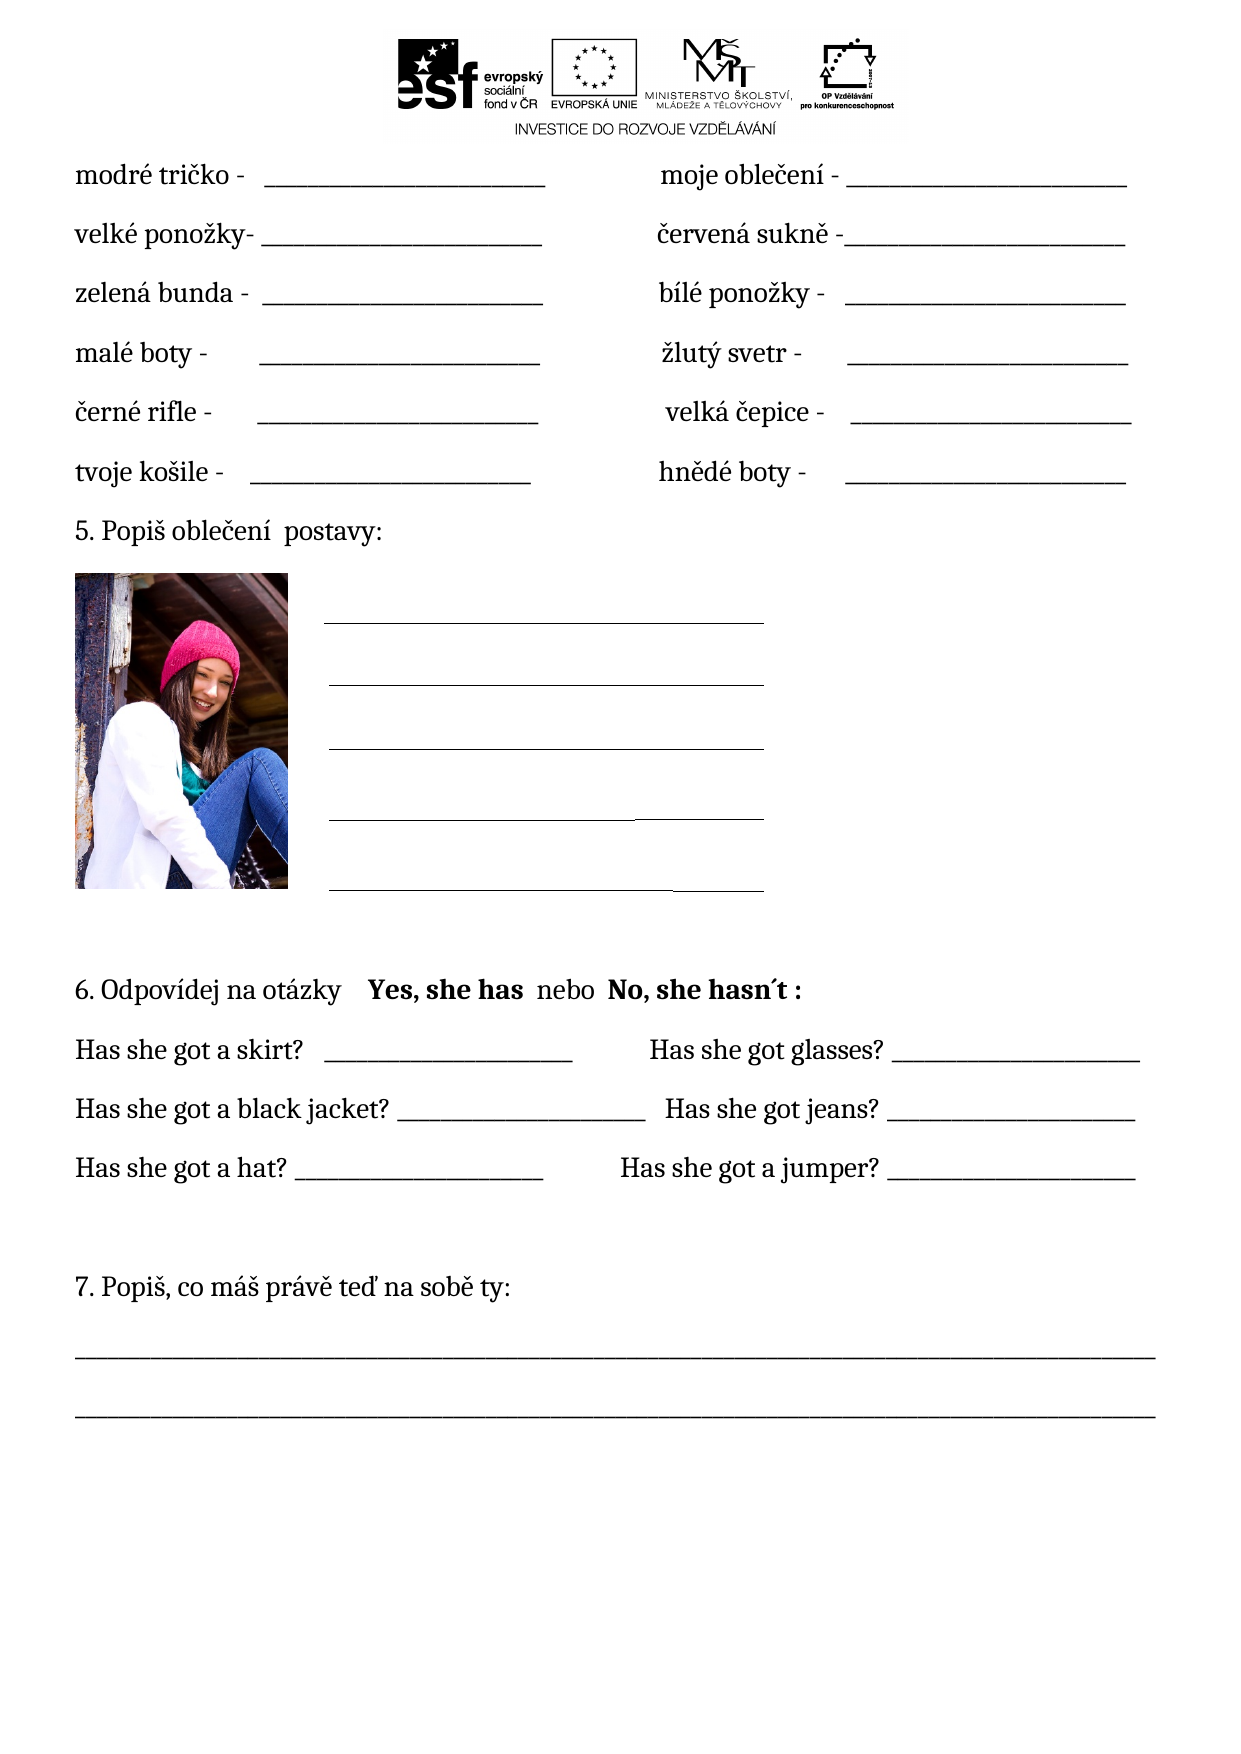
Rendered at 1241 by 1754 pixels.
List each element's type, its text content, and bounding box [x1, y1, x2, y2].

text zelená bunda - __________________________ bílé ponožky - __________________________ [75, 277, 1165, 310]
text Has she got a black jacket? _______________________ Has she got jeans? _______________________ [75, 1092, 1165, 1126]
text tvoje košile - __________________________ hnědé boty - __________________________ [75, 455, 1165, 488]
text 6. Odpovídej na otázky Yes, she has nebo No, she hasn´t : [75, 973, 1165, 1007]
text velké ponožky- __________________________ červená sukně -__________________________ [75, 217, 1165, 251]
text ____________________________________________________________________________________________________ [75, 1389, 1165, 1423]
text černé rifle - __________________________ velká čepice - __________________________ [75, 395, 1165, 429]
picture [383, 29, 909, 144]
text Has she got a hat? _______________________ Has she got a jumper? _______________________ [75, 1152, 1165, 1185]
text modré tričko - __________________________ moje oblečení - __________________________ [75, 158, 1165, 191]
text malé boty - __________________________ žlutý svetr - __________________________ [75, 336, 1165, 369]
text ____________________________________________________________________________________________________ [75, 1330, 1165, 1363]
text 5. Popiš oblečení postavy: [75, 514, 1165, 548]
text 7. Popiš, co máš právě teď na sobě ty: [75, 1270, 1165, 1304]
text Has she got a skirt? _______________________ Has she got glasses? _______________________ [75, 1033, 1165, 1066]
picture [75, 573, 288, 889]
